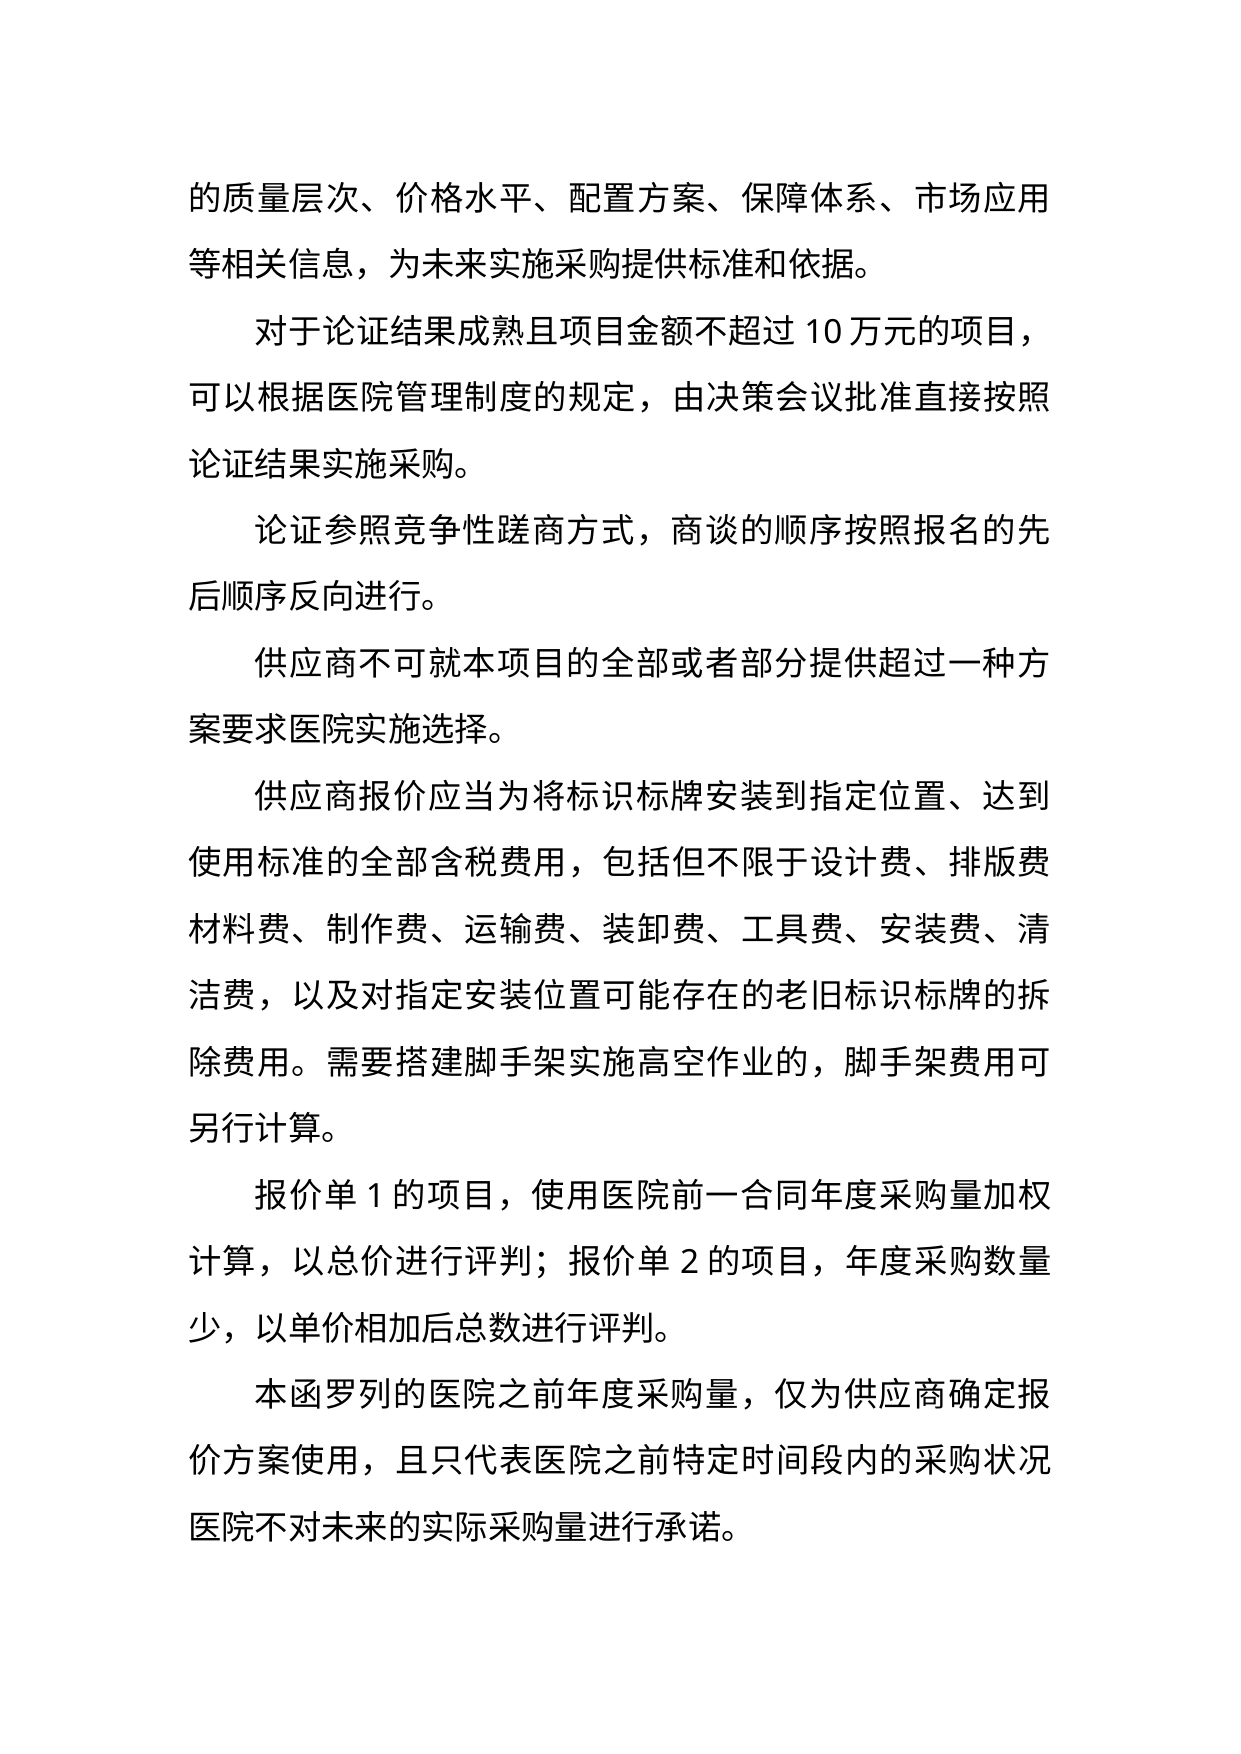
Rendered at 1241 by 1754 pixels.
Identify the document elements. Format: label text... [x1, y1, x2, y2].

list 报价单1的项目，使用医院前一合同年度采购量加权计算，以总价进行评判；报价单2的项目，年度采购数量少，以单价相加后总数进行评判。 [188, 1159, 1052, 1359]
text 论证参照竞争性蹉商方式，商谈的顺序按照报名的先后顺序反向进行。 [188, 495, 1052, 628]
list 对于论证结果成熟且项目金额不超过10万元的项目，可以根据医院管理制度的规定，由决策会议批准直接按照论证结果实施采购。 [188, 295, 1052, 495]
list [188, 162, 1052, 295]
list 供应商报价应当为将标识标牌安装到指定位置、达到使用标准的全部含税费用，包括但不限于设计费、排版费、材料费、制作费、运输费、装卸费、工具费、安装费、清洁费，以及对指定安装位置可能存在的老旧标识标牌的拆除费用。需要搭建脚手架实施高空作业的，脚手架费用可另行计算。 [188, 761, 1052, 1159]
list 本函罗列的医院之前年度采购量，仅为供应商确定报价方案使用，且只代表医院之前特定时间段内的采购状况，医院不对未来的实际采购量进行承诺。 [188, 1359, 1052, 1558]
list 供应商不可就本项目的全部或者部分提供超过一种方案要求医院实施选择。 [188, 628, 1052, 761]
